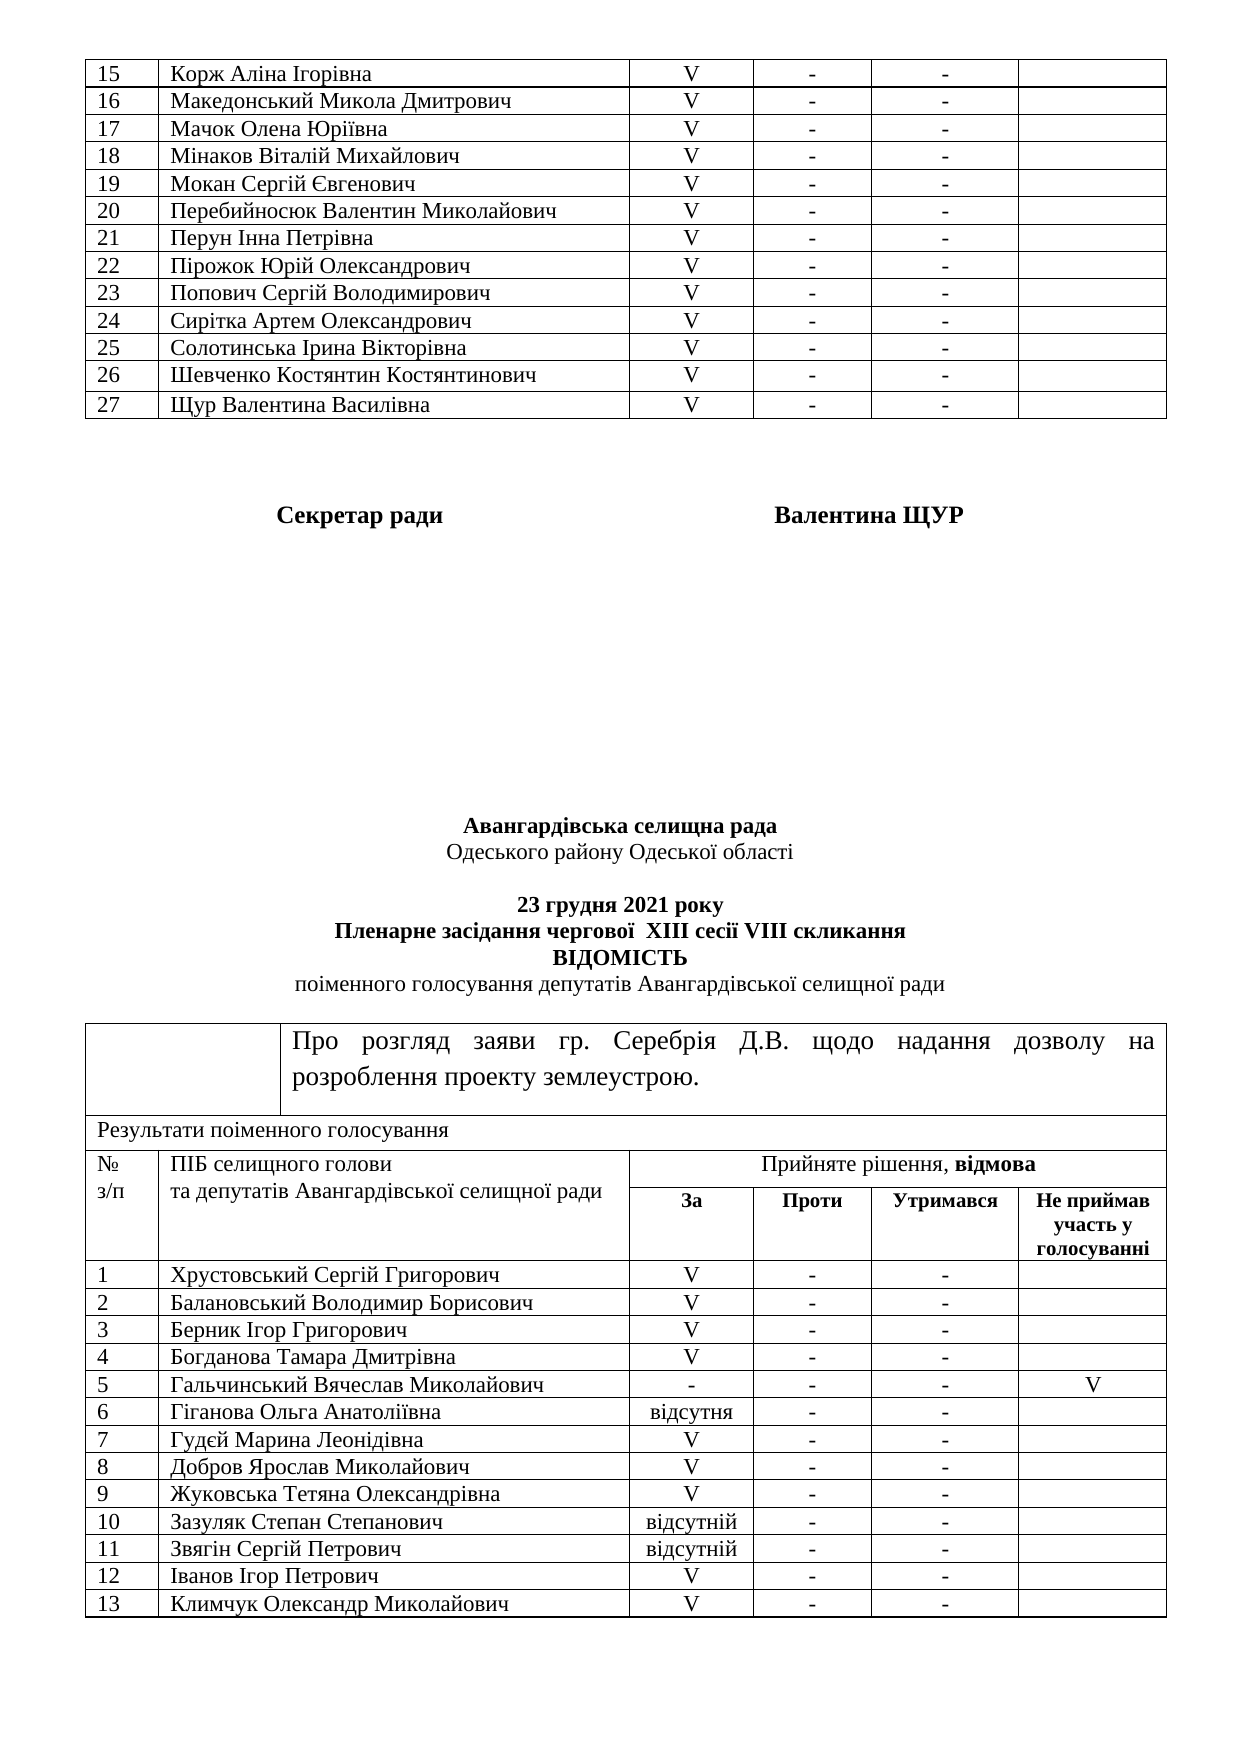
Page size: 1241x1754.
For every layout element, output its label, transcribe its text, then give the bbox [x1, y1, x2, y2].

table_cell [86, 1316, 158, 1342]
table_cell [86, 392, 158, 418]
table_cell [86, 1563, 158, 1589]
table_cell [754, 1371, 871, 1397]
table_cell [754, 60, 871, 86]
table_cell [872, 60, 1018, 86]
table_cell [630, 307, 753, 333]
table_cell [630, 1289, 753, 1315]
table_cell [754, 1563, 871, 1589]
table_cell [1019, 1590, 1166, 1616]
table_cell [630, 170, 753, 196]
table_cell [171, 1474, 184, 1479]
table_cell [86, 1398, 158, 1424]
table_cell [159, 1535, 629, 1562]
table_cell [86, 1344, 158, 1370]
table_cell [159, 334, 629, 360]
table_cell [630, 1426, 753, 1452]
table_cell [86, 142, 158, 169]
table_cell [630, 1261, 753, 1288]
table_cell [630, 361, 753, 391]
text Одеського району Одеської області [89, 838, 1152, 865]
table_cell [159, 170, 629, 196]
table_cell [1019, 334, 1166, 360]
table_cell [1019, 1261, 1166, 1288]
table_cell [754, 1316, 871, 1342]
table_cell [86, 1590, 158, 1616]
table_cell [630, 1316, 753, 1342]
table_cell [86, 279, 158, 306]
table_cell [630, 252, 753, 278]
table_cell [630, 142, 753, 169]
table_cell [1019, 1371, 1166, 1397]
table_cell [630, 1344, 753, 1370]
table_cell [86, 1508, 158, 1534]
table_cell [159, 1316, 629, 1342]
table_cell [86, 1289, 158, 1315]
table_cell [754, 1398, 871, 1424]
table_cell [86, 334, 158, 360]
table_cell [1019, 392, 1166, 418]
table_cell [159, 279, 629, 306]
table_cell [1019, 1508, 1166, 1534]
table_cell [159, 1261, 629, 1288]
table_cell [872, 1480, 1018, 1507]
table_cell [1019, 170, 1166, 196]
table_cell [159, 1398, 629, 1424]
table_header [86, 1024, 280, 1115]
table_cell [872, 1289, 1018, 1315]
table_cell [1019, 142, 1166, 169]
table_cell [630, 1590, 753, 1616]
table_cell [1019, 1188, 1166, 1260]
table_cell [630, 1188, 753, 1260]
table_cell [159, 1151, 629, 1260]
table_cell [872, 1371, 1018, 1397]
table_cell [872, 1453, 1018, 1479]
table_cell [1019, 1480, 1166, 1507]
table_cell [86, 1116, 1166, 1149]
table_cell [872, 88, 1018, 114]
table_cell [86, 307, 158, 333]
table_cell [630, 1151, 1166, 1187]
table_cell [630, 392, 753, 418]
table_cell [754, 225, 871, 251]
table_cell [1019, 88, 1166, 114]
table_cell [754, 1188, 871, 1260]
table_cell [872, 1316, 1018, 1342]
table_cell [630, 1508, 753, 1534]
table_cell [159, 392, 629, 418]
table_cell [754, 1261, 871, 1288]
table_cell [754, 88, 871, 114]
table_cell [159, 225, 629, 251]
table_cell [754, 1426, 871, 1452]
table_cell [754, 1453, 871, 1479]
text Авангардівська селищна рада [89, 812, 1152, 838]
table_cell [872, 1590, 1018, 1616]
text 23 грудня 2021 року [89, 891, 1152, 917]
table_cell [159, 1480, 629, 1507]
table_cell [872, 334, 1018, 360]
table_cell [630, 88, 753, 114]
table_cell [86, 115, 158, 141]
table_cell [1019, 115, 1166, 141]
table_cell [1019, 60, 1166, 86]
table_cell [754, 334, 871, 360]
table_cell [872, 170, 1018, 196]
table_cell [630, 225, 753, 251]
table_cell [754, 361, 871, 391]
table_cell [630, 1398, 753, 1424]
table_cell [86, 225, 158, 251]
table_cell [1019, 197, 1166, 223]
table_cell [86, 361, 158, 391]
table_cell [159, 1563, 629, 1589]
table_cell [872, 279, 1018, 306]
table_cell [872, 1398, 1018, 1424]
text поіменного голосування депутатів Авангардівської селищної ради [89, 970, 1152, 996]
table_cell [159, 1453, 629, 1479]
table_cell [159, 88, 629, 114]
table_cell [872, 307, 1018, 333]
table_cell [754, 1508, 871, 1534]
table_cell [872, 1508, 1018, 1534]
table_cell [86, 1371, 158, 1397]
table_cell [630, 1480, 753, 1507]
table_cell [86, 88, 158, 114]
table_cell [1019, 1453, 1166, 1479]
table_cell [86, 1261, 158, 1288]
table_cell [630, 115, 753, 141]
text Пленарне засідання чергової ХІІІ сесії VІІІ скликання [89, 917, 1152, 944]
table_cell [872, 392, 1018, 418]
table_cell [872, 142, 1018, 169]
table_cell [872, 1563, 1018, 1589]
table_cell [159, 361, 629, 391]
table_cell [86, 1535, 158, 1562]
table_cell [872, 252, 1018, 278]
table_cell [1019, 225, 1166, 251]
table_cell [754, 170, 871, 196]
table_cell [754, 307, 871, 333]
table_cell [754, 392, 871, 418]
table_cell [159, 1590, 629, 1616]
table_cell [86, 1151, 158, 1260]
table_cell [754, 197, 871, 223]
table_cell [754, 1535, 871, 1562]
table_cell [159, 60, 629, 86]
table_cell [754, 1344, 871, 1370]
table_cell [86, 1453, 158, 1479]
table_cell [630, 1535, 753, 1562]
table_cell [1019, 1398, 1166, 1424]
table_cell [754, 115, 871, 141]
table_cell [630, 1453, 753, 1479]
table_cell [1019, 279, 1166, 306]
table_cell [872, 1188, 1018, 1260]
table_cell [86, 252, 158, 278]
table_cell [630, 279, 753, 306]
text ВІДОМІСТЬ [89, 944, 1152, 970]
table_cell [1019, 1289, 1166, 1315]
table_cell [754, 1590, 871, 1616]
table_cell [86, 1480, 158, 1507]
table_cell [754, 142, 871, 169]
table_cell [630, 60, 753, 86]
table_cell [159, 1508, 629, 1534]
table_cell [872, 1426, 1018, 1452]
text Секретар ради Валентина ЩУР [89, 500, 1152, 529]
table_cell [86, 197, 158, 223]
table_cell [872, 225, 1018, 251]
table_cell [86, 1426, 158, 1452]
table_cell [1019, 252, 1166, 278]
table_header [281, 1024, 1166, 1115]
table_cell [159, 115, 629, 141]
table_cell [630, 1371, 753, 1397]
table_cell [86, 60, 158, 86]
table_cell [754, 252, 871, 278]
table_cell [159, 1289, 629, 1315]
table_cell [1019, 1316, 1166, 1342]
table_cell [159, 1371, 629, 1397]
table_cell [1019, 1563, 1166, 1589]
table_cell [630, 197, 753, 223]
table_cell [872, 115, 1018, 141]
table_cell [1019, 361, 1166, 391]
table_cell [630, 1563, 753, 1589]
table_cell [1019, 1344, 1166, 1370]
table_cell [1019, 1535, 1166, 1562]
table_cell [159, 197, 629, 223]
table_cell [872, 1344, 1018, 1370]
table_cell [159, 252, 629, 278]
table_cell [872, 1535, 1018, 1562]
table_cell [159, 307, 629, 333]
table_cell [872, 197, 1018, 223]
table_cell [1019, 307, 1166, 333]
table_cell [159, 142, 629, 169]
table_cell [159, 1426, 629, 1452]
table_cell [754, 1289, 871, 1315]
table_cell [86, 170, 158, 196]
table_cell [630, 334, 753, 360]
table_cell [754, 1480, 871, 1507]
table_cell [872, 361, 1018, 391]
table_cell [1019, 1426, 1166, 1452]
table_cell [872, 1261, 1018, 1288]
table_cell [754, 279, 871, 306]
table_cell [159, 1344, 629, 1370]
